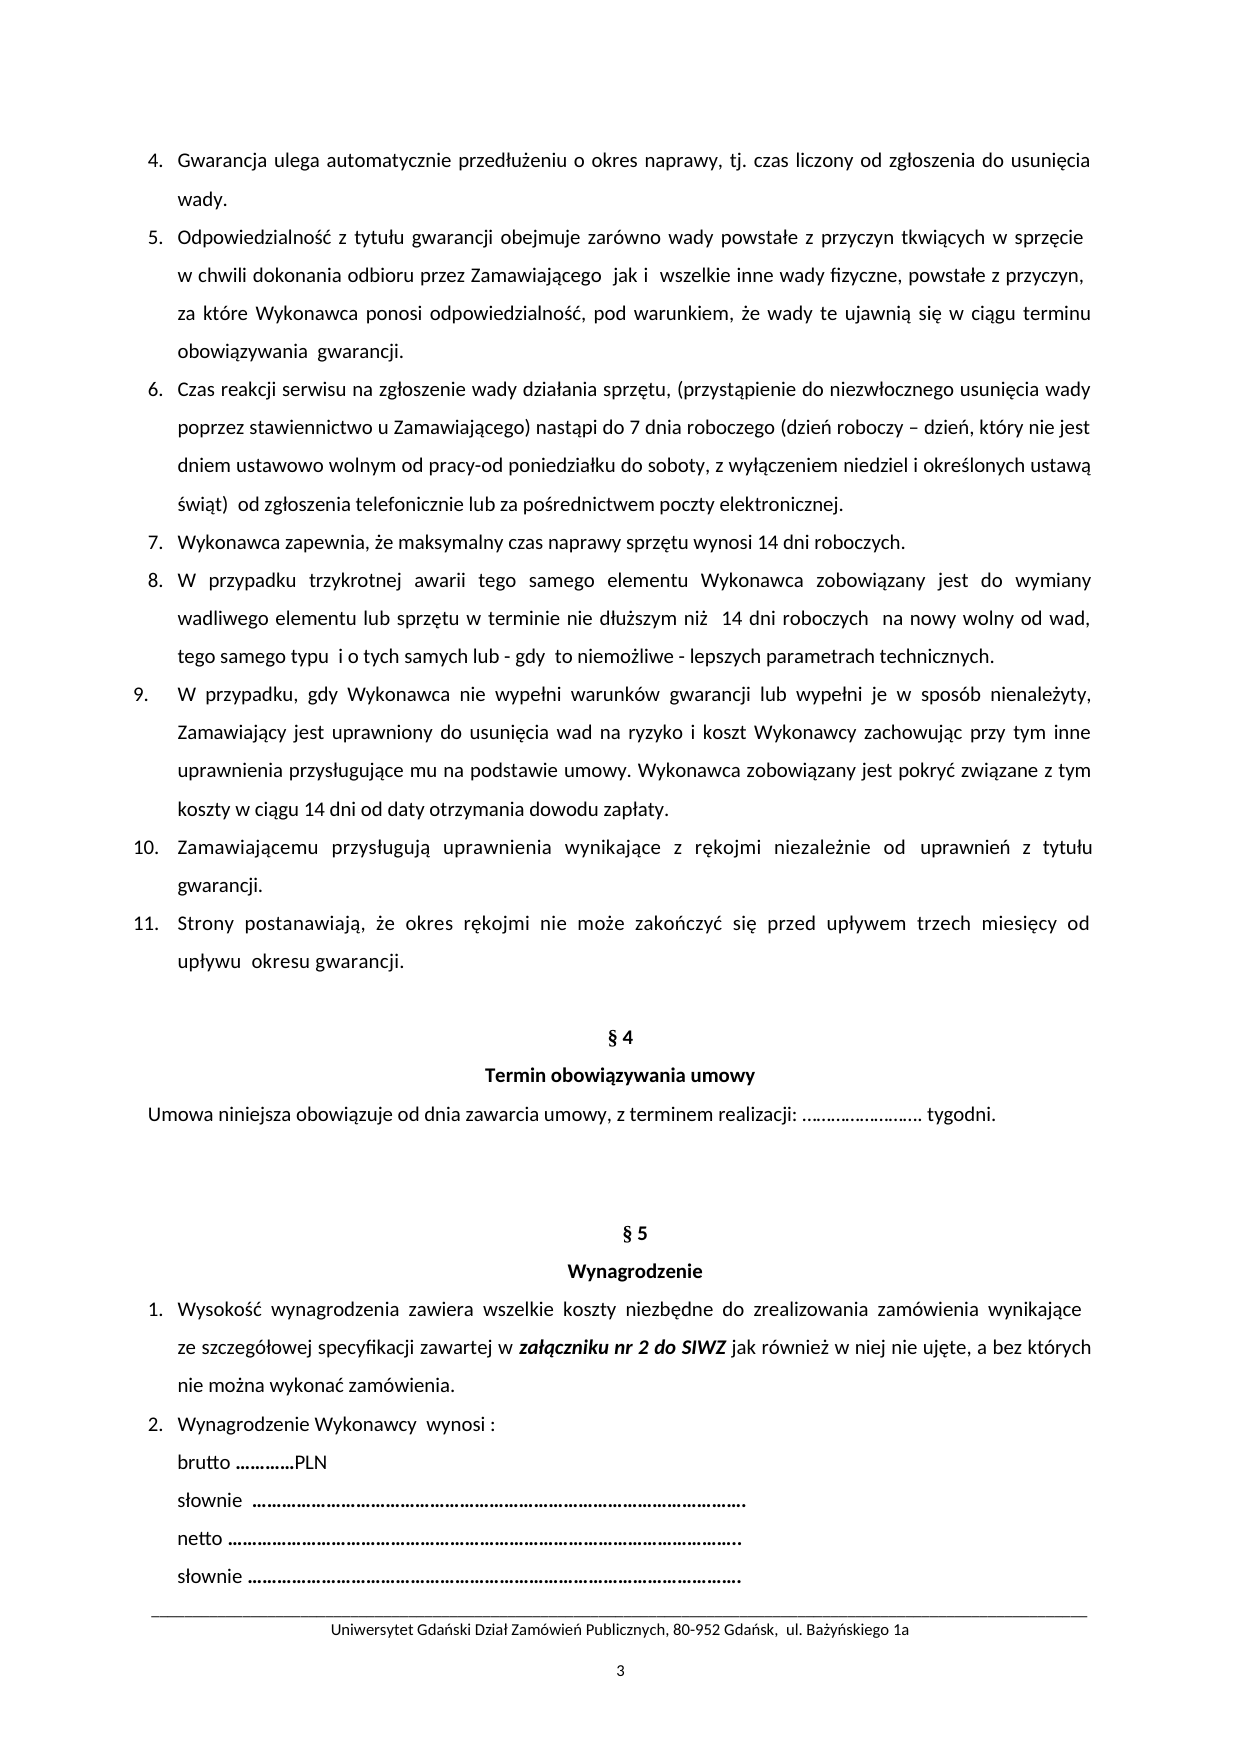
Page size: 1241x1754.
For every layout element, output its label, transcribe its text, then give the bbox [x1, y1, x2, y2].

text Umowa niniejsza obowiązuje od dnia zawarcia umowy, z terminem realizacji: ……………………. tygodni. [148, 1101, 1093, 1168]
list Zamawiającemu przysługują uprawnienia wynikające z rękojmi niezależnie od uprawnień z tytułu gwarancji. [133, 834, 1093, 897]
text 5 [177, 1220, 1093, 1246]
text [177, 1487, 1093, 1512]
list Czas reakcji serwisu na zgłoszenie wady działania sprzętu, (przystąpienie do niezwłocznego usunięcia wady poprzez stawiennictwo u Zamawiającego) nastąpi do 7 dnia roboczego (dzień roboczy – dzień, który nie jest dniem ustawowo wolnym od pracy-od poniedziałku do soboty, z wyłączeniem niedziel i określonych ustawą świąt) od zgłoszenia telefonicznie lub za pośrednictwem poczty elektronicznej. [148, 376, 1093, 516]
text 4 [148, 1024, 1093, 1050]
list Strony postanawiają, że okres rękojmi nie może zakończyć się przed upływem trzech miesięcy od upływu okresu gwarancji. [133, 910, 1093, 974]
list Wysokość wynagrodzenia zawiera wszelkie koszty niezbędne do zrealizowania zamówienia wynikające ze szczegółowej specyfikacji zawartej w załączniku nr 2 do SIWZ jak również w niej nie ujęte, a bez których nie można wykonać zamówienia. [148, 1296, 1093, 1398]
text brutto …………PLN [177, 1449, 1093, 1474]
list Odpowiedzialność z tytułu gwarancji obejmuje zarówno wady powstałe z przyczyn tkwiących w sprzęcie w chwili dokonania odbioru przez Zamawiającego jak i wszelkie inne wady fizyczne, powstałe z przyczyn, za które Wykonawca ponosi odpowiedzialność, pod warunkiem, że wady te ujawnią się w ciągu terminu obowiązywania gwarancji. [148, 224, 1093, 364]
list Gwarancja ulega automatycznie przedłużeniu o okres naprawy, tj. czas liczony od zgłoszenia do usunięcia wady. [148, 148, 1093, 211]
list W przypadku trzykrotnej awarii tego samego elementu Wykonawca zobowiązany jest do wymiany wadliwego elementu lub sprzętu w terminie nie dłuższym niż 14 dni roboczych na nowy wolny od wad, tego samego typu i o tych samych lub - gdy to niemożliwe - lepszych parametrach technicznych. [148, 567, 1093, 669]
text netto ………………………………………………………………………………………….. [177, 1525, 1093, 1551]
list Wynagrodzenie Wykonawcy wynosi : [148, 1411, 1093, 1436]
text Termin obowiązywania umowy [148, 1063, 1093, 1088]
list Wykonawca zapewnia, że maksymalny czas naprawy sprzętu wynosi 14 dni roboczych. [148, 529, 1093, 554]
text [177, 1563, 1093, 1589]
list W przypadku, gdy Wykonawca nie wypełni warunków gwarancji lub wypełni je w sposób nienależyty, Zamawiający jest uprawniony do usunięcia wad na ryzyko i koszt Wykonawcy zachowując przy tym inne uprawnienia przysługujące mu na podstawie umowy. Wykonawca zobowiązany jest pokryć związane z tym koszty w ciągu 14 dni od daty otrzymania dowodu zapłaty. [133, 681, 1093, 821]
text Wynagrodzenie [177, 1258, 1093, 1284]
